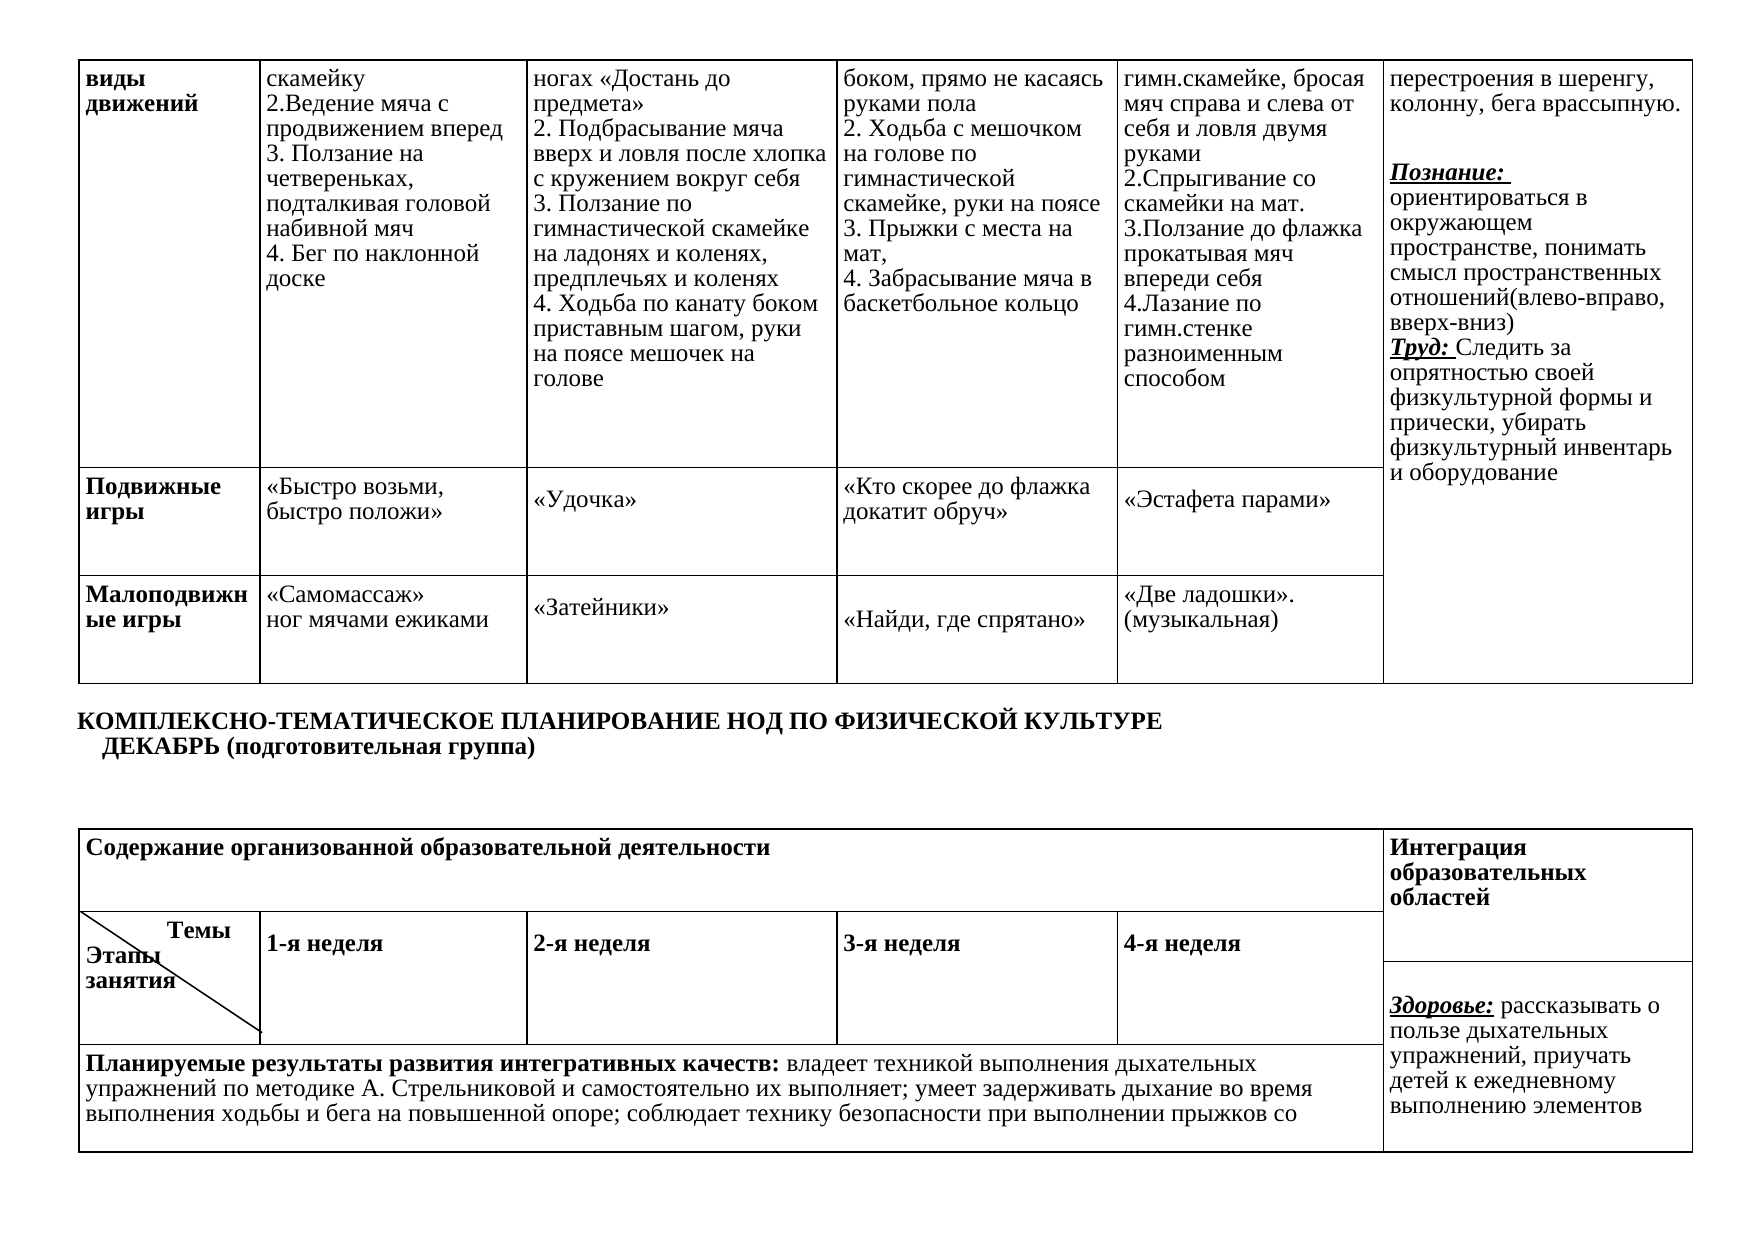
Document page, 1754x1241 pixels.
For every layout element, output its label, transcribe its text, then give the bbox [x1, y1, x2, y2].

table_cell 2-я неделя [528, 912, 836, 1043]
table_header Интеграция образовательных областей [1384, 830, 1692, 961]
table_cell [1118, 61, 1383, 467]
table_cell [528, 61, 836, 467]
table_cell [80, 61, 259, 467]
table_cell Темы Этапы занятия [85, 912, 259, 1028]
table_cell «Затейники» [528, 576, 836, 682]
table_cell 1-я неделя [261, 912, 526, 1043]
table_cell «Удочка» [528, 468, 836, 575]
table_cell «Кто скорее до флажка докатит обруч» [838, 468, 1117, 575]
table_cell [261, 61, 526, 467]
table_cell «Найди, где спрятано» [838, 576, 1117, 682]
table_cell «Самомассаж» ног мячами ежиками [261, 576, 526, 682]
table_header Содержание организованной образовательной деятельности [80, 830, 1383, 911]
table_cell «Две ладошки». (музыкальная) [1118, 576, 1383, 682]
table_cell Здоровье: рассказывать о пользе дыхательных упражнений, приучать детей к ежедневному выполнению элементов упражнений на дыхание по методике А. Стрельниковой. Социализация: формировать навык ролевого поведения при проведении игр и умение объединяться в игре со сверстниками Коммуникация: обсуждать с детьми виды дыхательных упражнений и технику их выполнения. Безопасность: учить технике безопасного выполнения прыжков со скамейки и бега на повышенной опоре. Труд: Следить за опрятностью своей физкультурной формы и прически, убирать физкультурный инвентарь и оборудование [1384, 962, 1692, 1151]
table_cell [80, 1045, 1383, 1151]
table_cell «Эстафета парами» [1118, 468, 1383, 575]
table_cell 3-я неделя [838, 912, 1117, 1043]
table_cell «Быстро возьми, быстро положи» [261, 468, 526, 575]
text комплексно-тематическое планирование НОД по физиЧеской культуре [77, 709, 1695, 734]
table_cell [838, 61, 1117, 467]
text ДЕКАБРЬ (подготовительная группа) [77, 734, 1695, 759]
table_cell Темы Этапы занятия [80, 913, 259, 1043]
table_cell Подвижные игры [80, 468, 259, 575]
table_cell 4-я неделя [1118, 912, 1383, 1043]
table_cell Малоподвижные игры [80, 576, 259, 682]
